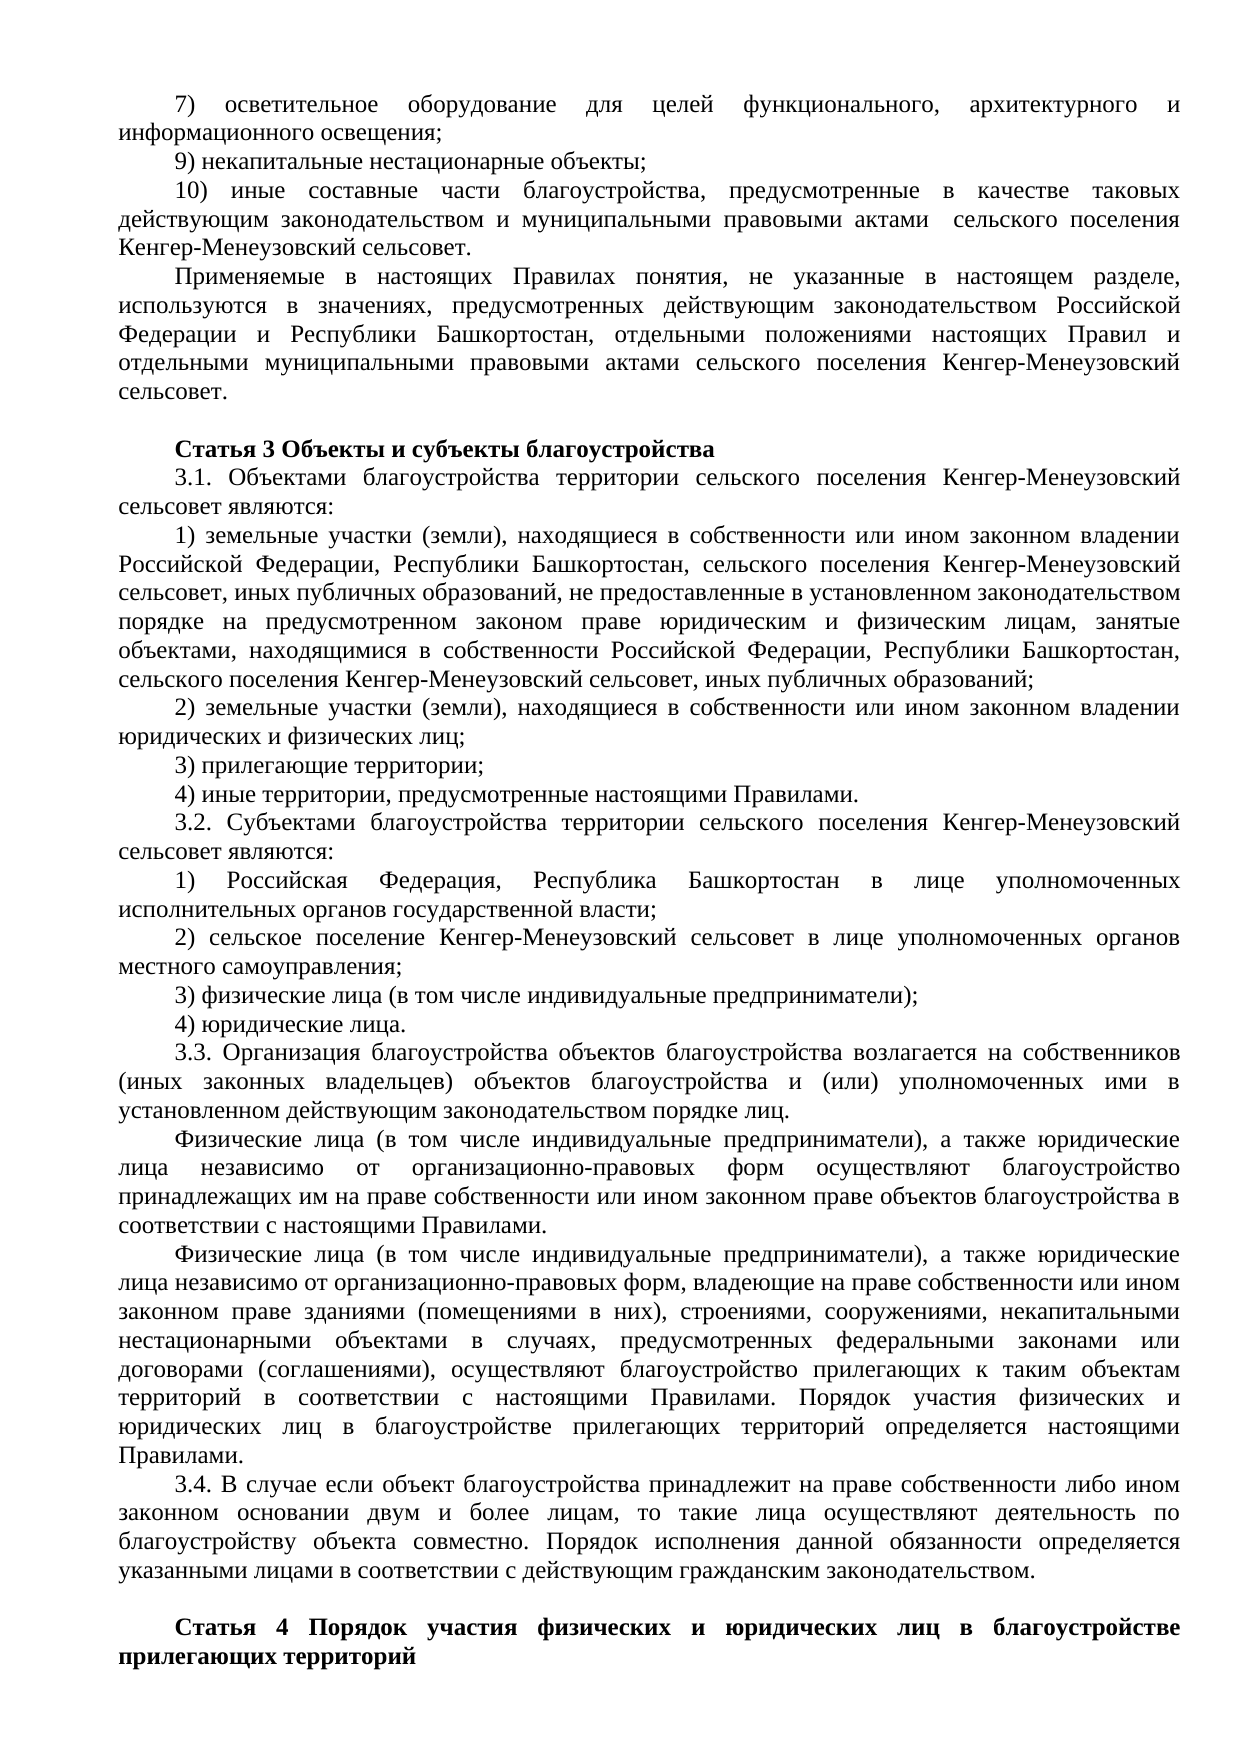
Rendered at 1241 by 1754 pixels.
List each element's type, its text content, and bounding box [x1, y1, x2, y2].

text Статья 3 Объекты и субъекты благоустройства [118, 434, 1181, 462]
text 3.2. Субъектами благоустройства территории сельского поселения Кенгер-Менеузовский сельсовет являются: [118, 807, 1181, 865]
text Физические лица (в том числе индивидуальные предприниматели), а также юридические лица независимо от организационно-правовых форм осуществляют благоустройство принадлежащих им на праве собственности или ином законном праве объектов благоустройства в соответствии с настоящими Правилами. [118, 1124, 1181, 1239]
text 3.1. Объектами благоустройства территории сельского поселения Кенгер-Менеузовский сельсовет являются: [118, 462, 1181, 520]
text 1) земельные участки (земли), находящиеся в собственности или ином законном владении Российской Федерации, Республики Башкортостан, сельского поселения Кенгер-Менеузовский сельсовет, иных публичных образований, не предоставленные в установленном законодательством порядке на предусмотренном законом праве юридическим и физическим лицам, занятые объектами, находящимися в собственности Российской Федерации, Республики Башкортостан, сельского поселения Кенгер-Менеузовский сельсовет, иных публичных образований; [118, 520, 1181, 692]
text 3.4. В случае если объект благоустройства принадлежит на праве собственности либо ином законном основании двум и более лицам, то такие лица осуществляют деятельность по благоустройству объекта совместно. Порядок исполнения данной обязанности определяется указанными лицами в соответствии с действующим гражданским законодательством. [118, 1469, 1181, 1584]
text Статья 4 Порядок участия физических и юридических лиц в благоустройстве прилегающих территорий [118, 1612, 1181, 1670]
text 7) осветительное оборудование для целей функционального, архитектурного и информационного освещения; [118, 89, 1181, 146]
text 2) сельское поселение Кенгер-Менеузовский сельсовет в лице уполномоченных органов местного самоуправления; [118, 922, 1181, 980]
text 1) Российская Федерация, Республика Башкортостан в лице уполномоченных исполнительных органов государственной власти; [118, 865, 1181, 922]
text Физические лица (в том числе индивидуальные предприниматели), а также юридические лица независимо от организационно-правовых форм, владеющие на праве собственности или ином законном праве зданиями (помещениями в них), строениями, сооружениями, некапитальными нестационарными объектами в случаях, предусмотренных федеральными законами или договорами (соглашениями), осуществляют благоустройство прилегающих к таким объектам территорий в соответствии с настоящими Правилами. Порядок участия физических и юридических лиц в благоустройстве прилегающих территорий определяется настоящими Правилами. [118, 1239, 1181, 1469]
text 4) юридические лица. [118, 1009, 1181, 1037]
text Применяемые в настоящих Правилах понятия, не указанные в настоящем разделе, используются в значениях, предусмотренных действующим законодательством Российской Федерации и Республики Башкортостан, отдельными положениями настоящих Правил и отдельными муниципальными правовыми актами сельского поселения Кенгер-Менеузовский сельсовет. [118, 261, 1181, 405]
text 3) физические лица (в том числе индивидуальные предприниматели); [118, 980, 1181, 1009]
text 10) иные составные части благоустройства, предусмотренные в качестве таковых действующим законодательством и муниципальными правовыми актами сельского поселения Кенгер-Менеузовский сельсовет. [118, 175, 1181, 261]
text 9) некапитальные нестационарные объекты; [118, 146, 1181, 175]
text 3.3. Организация благоустройства объектов благоустройства возлагается на собственников (иных законных владельцев) объектов благоустройства и (или) уполномоченных ими в установленном действующим законодательством порядке лиц. [118, 1037, 1181, 1124]
text 2) земельные участки (земли), находящиеся в собственности или ином законном владении юридических и физических лиц; [118, 692, 1181, 750]
text 3) прилегающие территории; [118, 750, 1181, 779]
text 4) иные территории, предусмотренные настоящими Правилами. [118, 779, 1181, 807]
